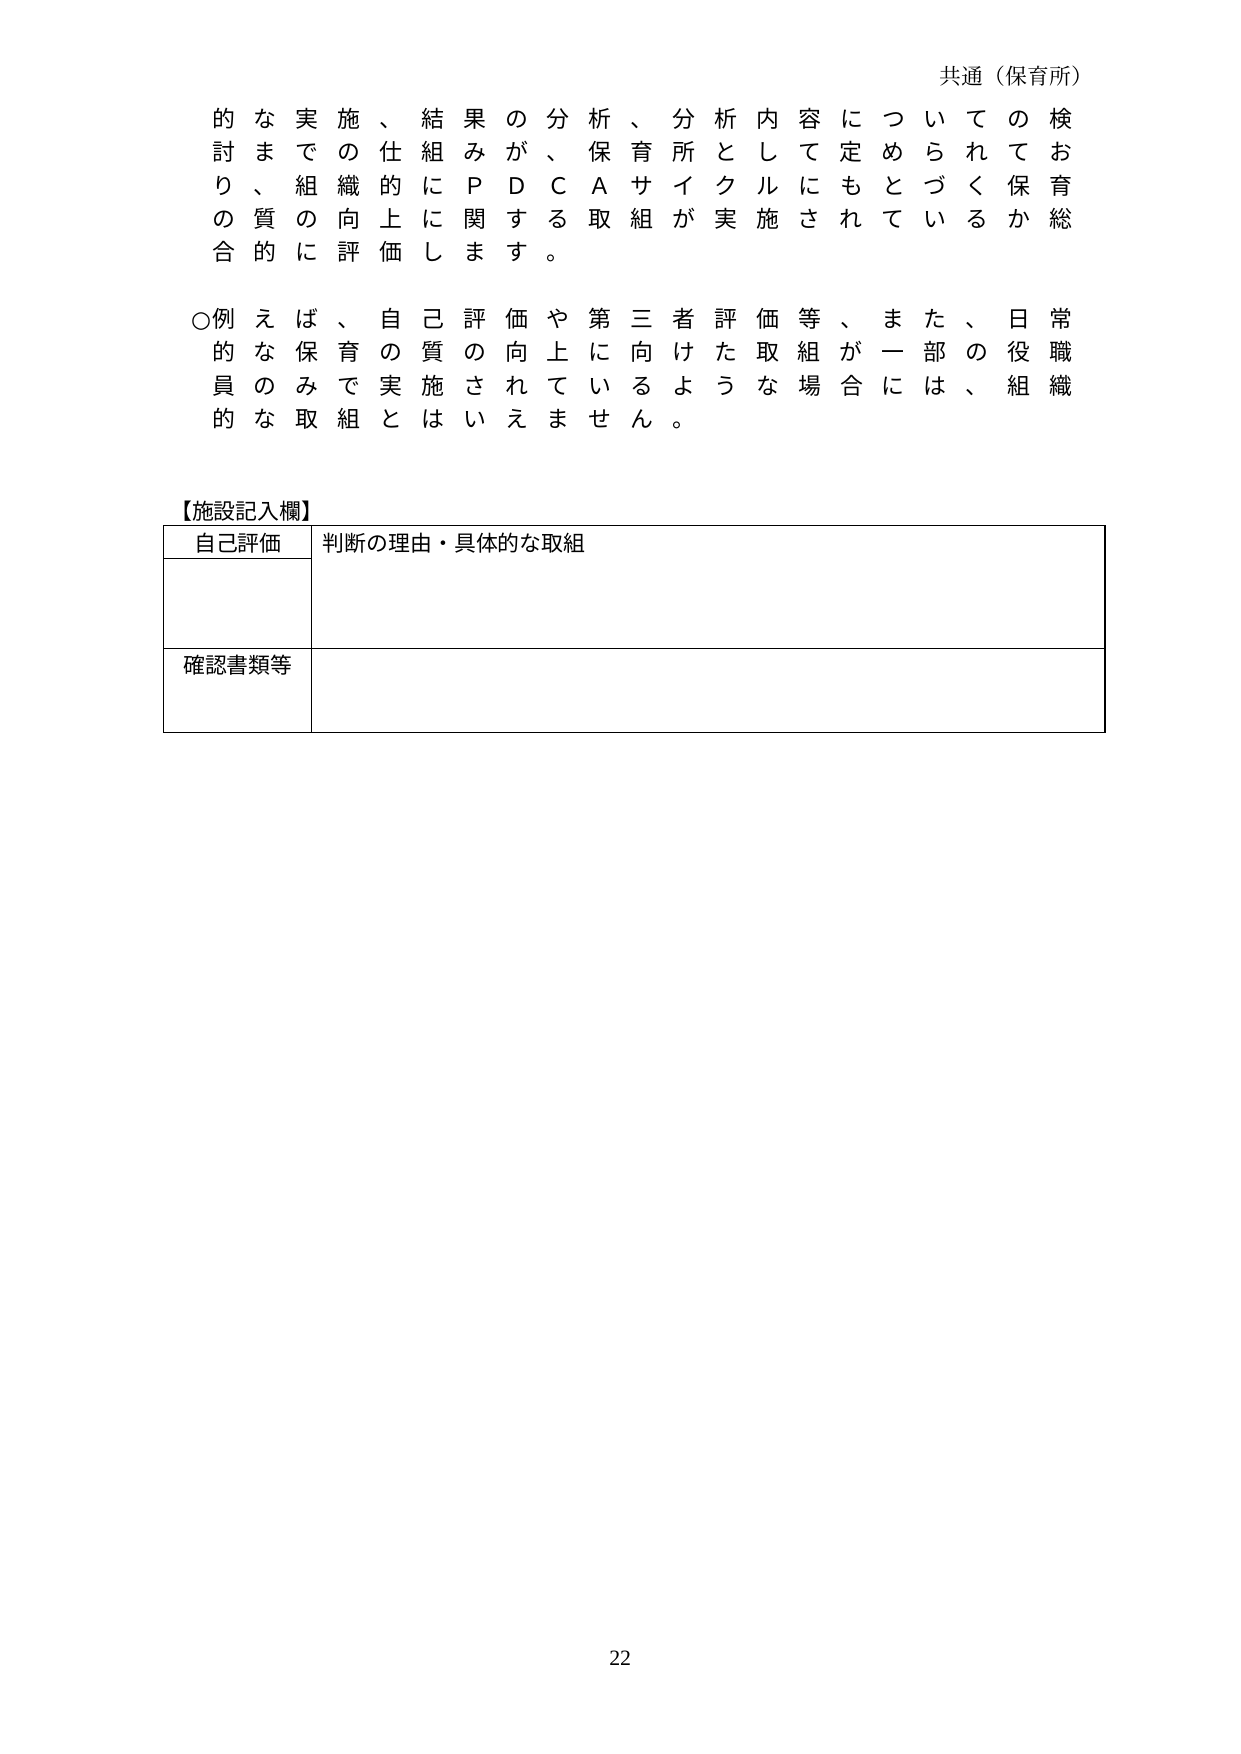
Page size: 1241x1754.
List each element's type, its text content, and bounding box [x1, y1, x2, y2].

table_cell 確認書類等 [164, 649, 311, 732]
text ○例えば、自己評価や第三者評価等、また、日常的な保育の質の向上に向けた取組が一部の役職員のみで実施されているような場合には、組織的な取組とはいえません。 [170, 301, 1091, 434]
table_header 自己評価 [164, 526, 311, 558]
table_header 判断の理由・具体的な取組 [312, 526, 1104, 647]
table_cell [312, 649, 1104, 732]
table_cell [164, 559, 311, 647]
text 【施設記入欄】 [149, 494, 1091, 525]
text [170, 101, 1091, 267]
